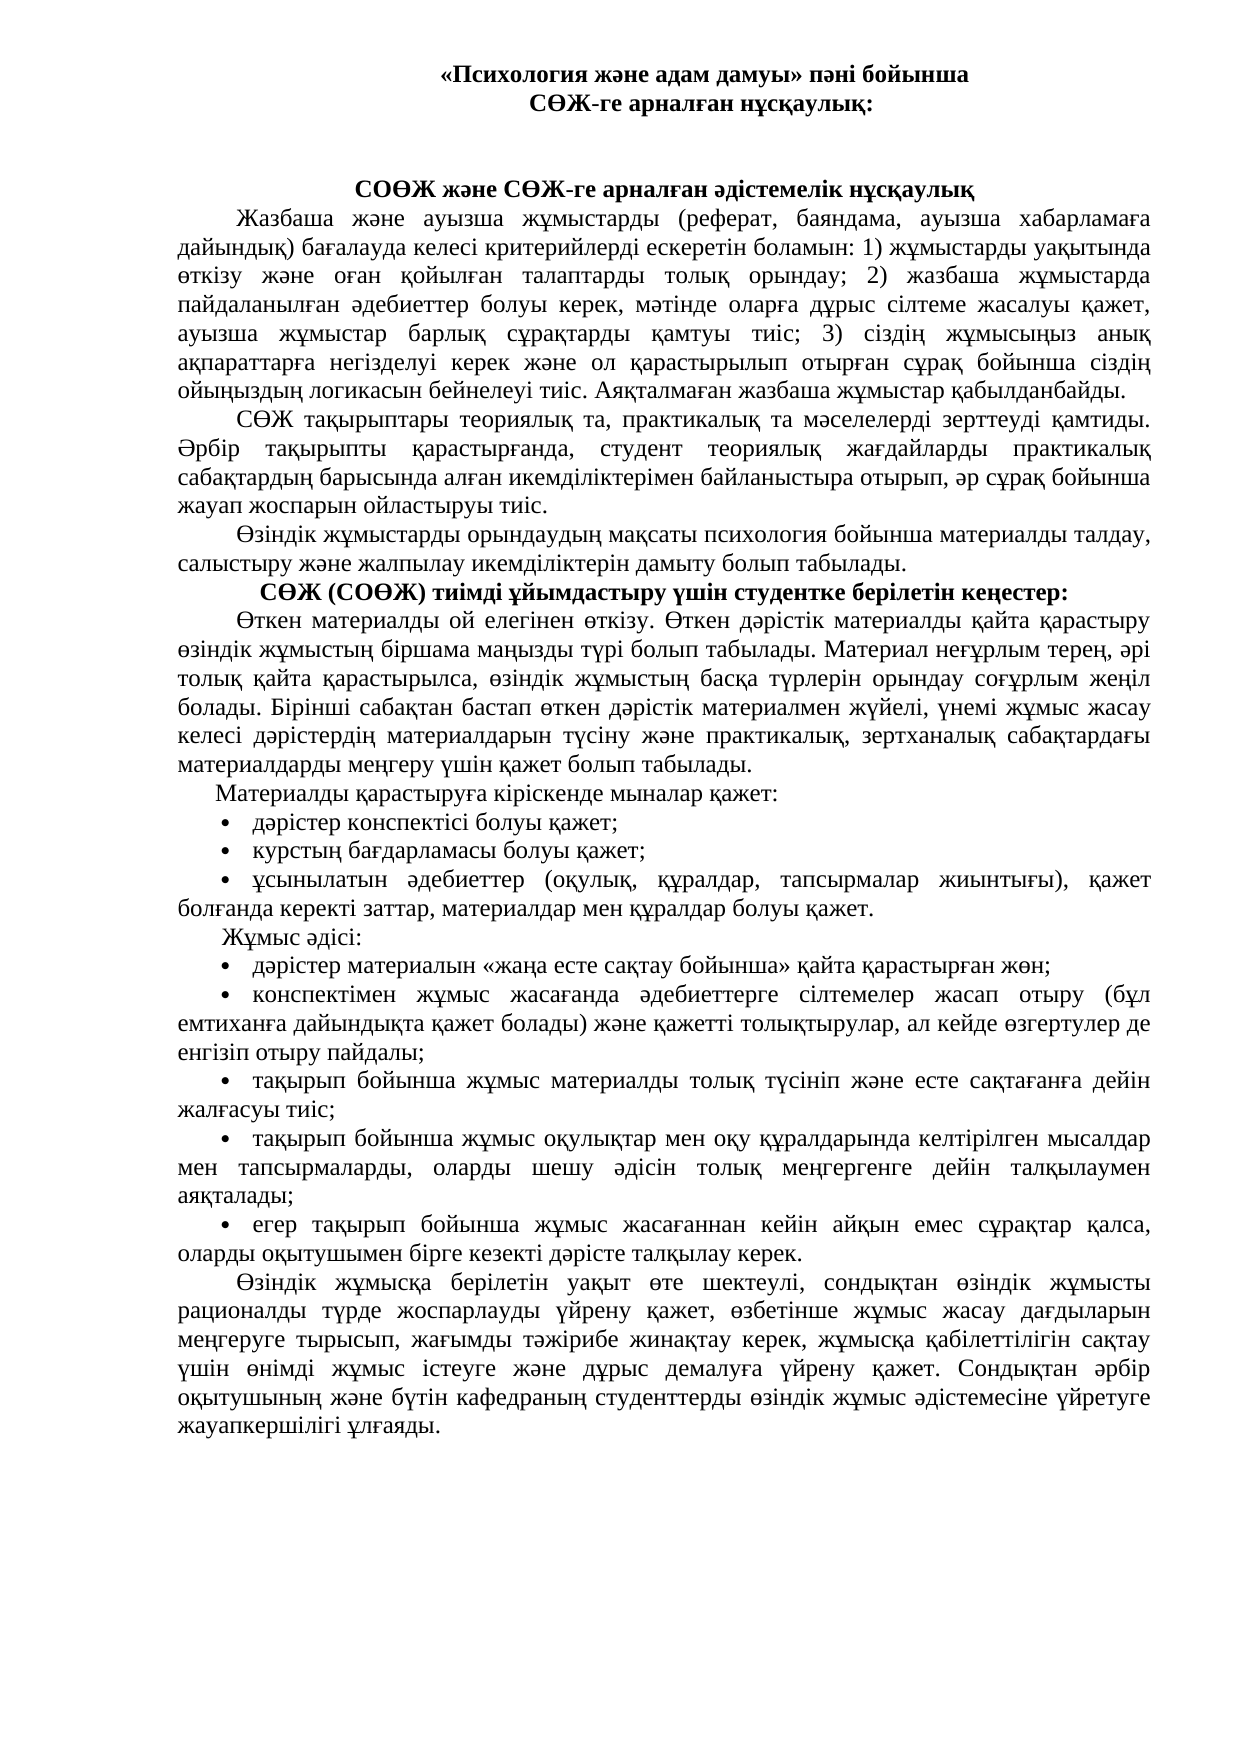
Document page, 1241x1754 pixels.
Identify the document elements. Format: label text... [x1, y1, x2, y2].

text «Психология және адам дамуы» пәнi бойынша [177, 59, 1152, 88]
text Жазбаша және ауызша жұмыстарды (реферат, баяндама, ауызша хабарламаға дайындық) бағалауда келесі критерийлерді ескеретін боламын: 1) жұмыстарды уақытында өткізу және оған қойылған талаптарды толық орындау; 2) жазбаша жұмыстарда пайдаланылған әдебиеттер болуы керек, мәтінде оларға дұрыс сілтеме жасалуы қажет, ауызша жұмыстар барлық сұрақтарды қамтуы тиіс; 3) сіздің жұмысыңыз анық ақпараттарға негізделуі керек және ол қарастырылып отырған сұрақ бойынша сіздің ойыңыздың логикасын бейнелеуі тиіс. Аяқталмаған жазбаша жұмыстар қабылданбайды. [177, 203, 1152, 404]
text СОӨЖ және СӨЖ-ге арналған әдістемелік нұсқаулық [177, 174, 1152, 203]
text Өзіндік жұмысқа берілетін уақыт өте шектеулі, сондықтан өзіндік жұмысты рационалды түрде жоспарлауды үйрену қажет, өзбетінше жұмыс жасау дағдыларын меңгеруге тырысып, жағымды тәжірибе жинақтау керек, жұмысқа қабілеттілігін сақтау үшін өнімді жұмыс істеуге және дұрыс демалуға үйрену қажет. Сондықтан әрбір оқытушының және бүтін кафедраның студенттерды өзіндік жұмыс әдістемесіне үйретуге жауапкершілігі ұлғаяды. [177, 1267, 1152, 1439]
list ұсынылатын әдебиеттер (оқулық, құралдар, тапсырмалар жиынтығы), қажет болғанда керекті заттар, материалдар мен құралдар болуы қажет. [177, 864, 1152, 922]
list тақырып бойынша жұмыс материалды толық түсініп және есте сақтағанға дейін жалғасуы тиіс; [177, 1065, 1152, 1123]
text Өткен материалды ой елегінен өткізу. Өткен дәрістік материалды қайта қарастыру өзіндік жұмыстың біршама маңызды түрі болып табылады. Материал неғұрлым терең, әрі толық қайта қарастырылса, өзіндік жұмыстың басқа түрлерін орындау соғұрлым жеңіл болады. Бірінші сабақтан бастап өткен дәрістік материалмен жүйелі, үнемі жұмыс жасау келесі дәрістердің материалдарын түсіну және практикалық, зертханалық сабақтардағы материалдарды меңгеру үшін қажет болып табылады. [177, 605, 1152, 778]
text СӨЖ тақырыптары теориялық та, практикалық та мәселелерді зерттеуді қамтиды. Әрбір тақырыпты қарастырғанда, студент теориялық жағдайларды практикалық сабақтардың барысында алған икемділіктерімен байланыстыра отырып, әр сұрақ бойынша жауап жоспарын ойластыруы тиіс. [177, 404, 1152, 519]
text Жұмыс әдісі: [177, 922, 1152, 950]
list тақырып бойынша жұмыс оқулықтар мен оқу құралдарында келтірілген мысалдар мен тапсырмаларды, оларды шешу әдісін толық меңгергенге дейін талқылаумен аяқталады; [177, 1123, 1152, 1209]
list дәрістер материалын «жаңа есте сақтау бойынша» қайта қарастырған жөн; [177, 950, 1152, 979]
list конспектімен жұмыс жасағанда әдебиеттерге сілтемелер жасап отыру (бұл емтиханға дайындықта қажет болады) және қажетті толықтырулар, ал кейде өзгертулер де енгізіп отыру пайдалы; [177, 979, 1152, 1065]
text СӨЖ-ге арналған нұсқаулық: [177, 88, 1152, 117]
text Материалды қарастыруға кіріскенде мыналар қажет: [177, 778, 1152, 807]
list егер тақырып бойынша жұмыс жасағаннан кейін айқын емес сұрақтар қалса, оларды оқытушымен бірге кезекті дәрісте талқылау керек. [177, 1209, 1152, 1267]
list курстың бағдарламасы болуы қажет; [177, 835, 1152, 864]
text Өзіндік жұмыстарды орындаудың мақсаты психология бойынша материалды талдау, салыстыру және жалпылау икемділіктерін дамыту болып табылады. [177, 519, 1152, 577]
text СӨЖ (СОӨЖ) тиімді ұйымдастыру үшін студентке берілетін кеңестер: [177, 577, 1152, 605]
list дәрістер конспектісі болуы қажет; [177, 807, 1152, 835]
